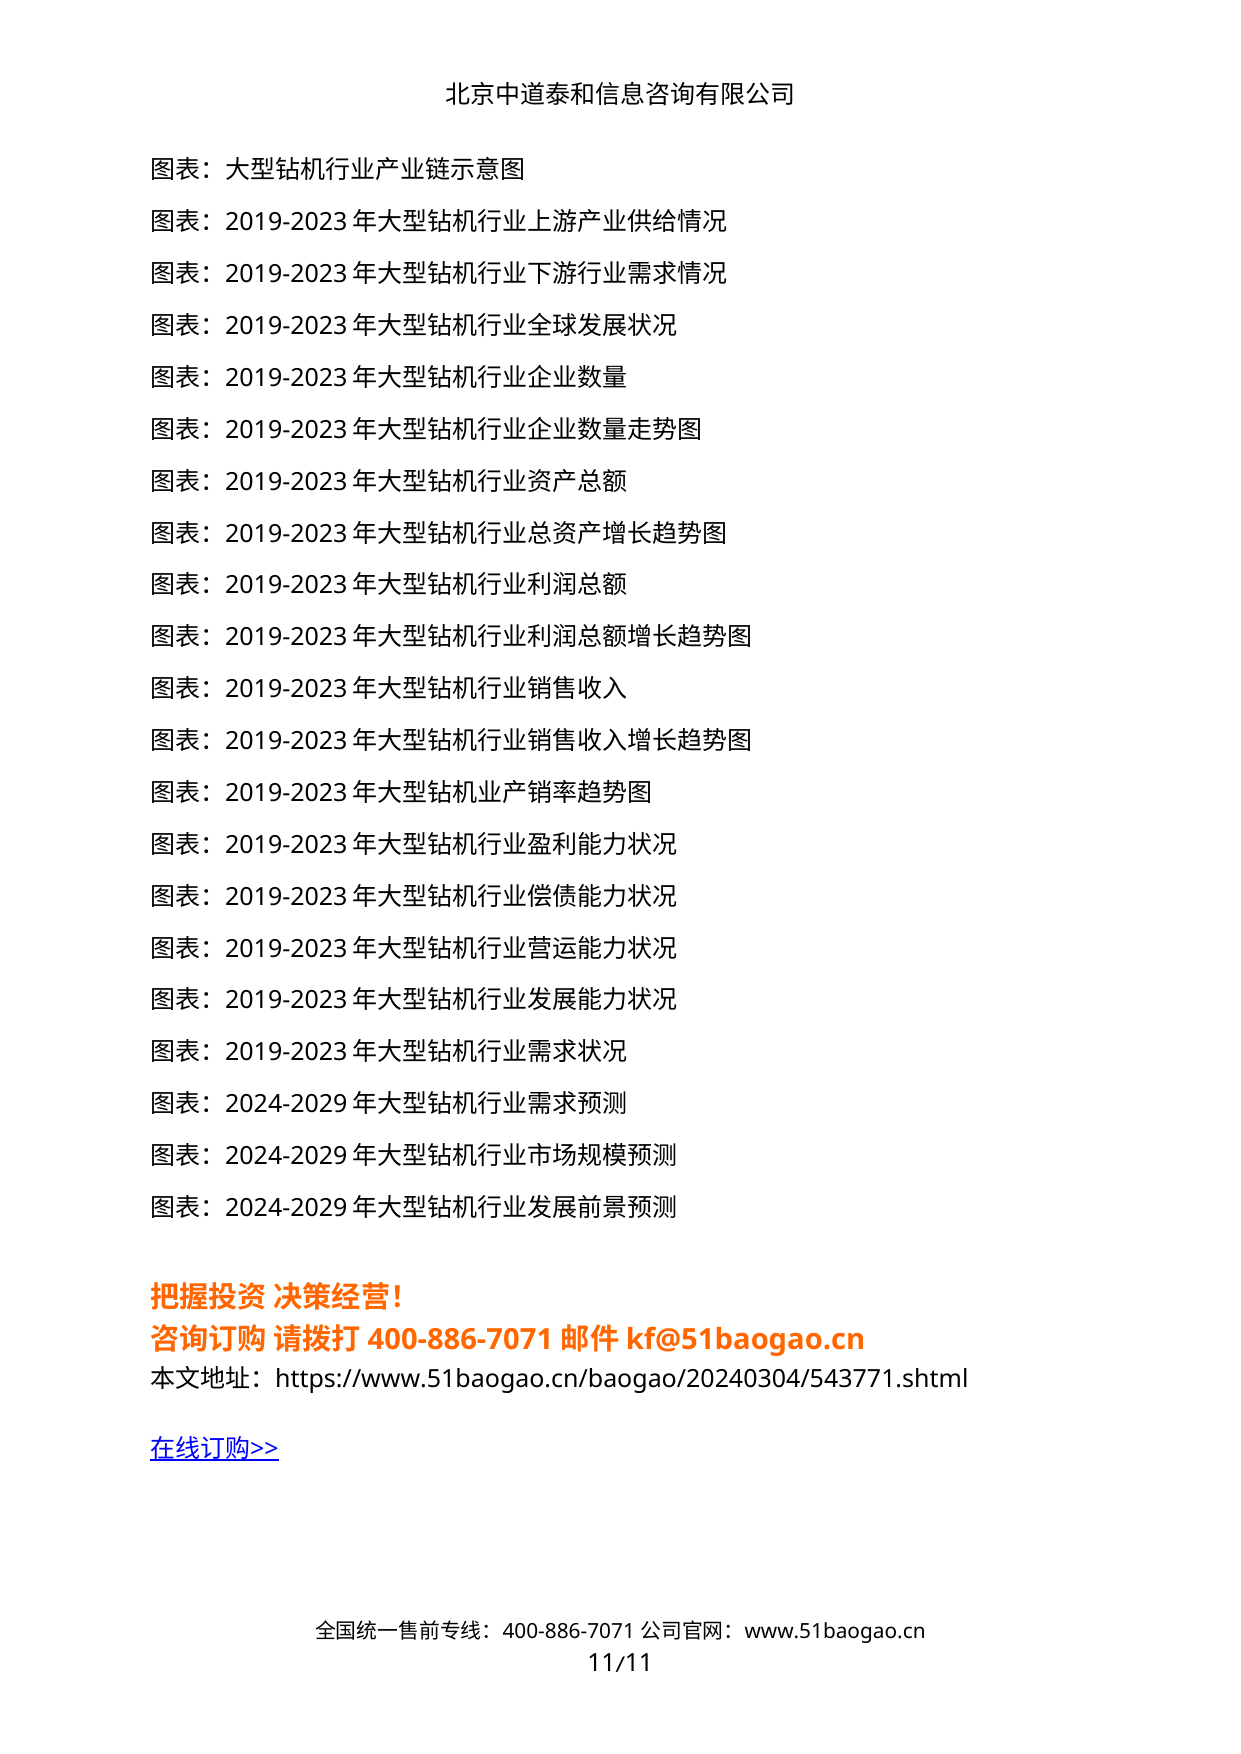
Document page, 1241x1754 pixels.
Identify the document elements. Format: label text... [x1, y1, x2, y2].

text 图表：2019-2023年大型钻机行业利润总额 [150, 565, 1090, 601]
text 图表：2019-2023年大型钻机行业偿债能力状况 [150, 876, 1090, 912]
text 图表：2019-2023年大型钻机行业利润总额增长趋势图 [150, 617, 1090, 653]
text 图表：2024-2029年大型钻机行业发展前景预测 [150, 1187, 1090, 1224]
text 图表：2019-2023年大型钻机行业企业数量 [150, 357, 1090, 394]
text 图表：2019-2023年大型钻机行业资产总额 [150, 461, 1090, 497]
text 在线订购>> [150, 1394, 1090, 1465]
text 把握投资 决策经营！咨询订购 请拨打 400-886-7071 邮件 kf@51baogao.cn本文地址：https://www.51baogao.cn/baogao/20240304/543771.shtml [150, 1239, 1090, 1394]
text 图表：2019-2023年大型钻机行业发展能力状况 [150, 980, 1090, 1016]
text 图表：2019-2023年大型钻机行业盈利能力状况 [150, 824, 1090, 861]
text 图表：2019-2023年大型钻机行业企业数量走势图 [150, 409, 1090, 446]
text 图表：2019-2023年大型钻机行业下游行业需求情况 [150, 254, 1090, 290]
text 图表：2024-2029年大型钻机行业市场规模预测 [150, 1136, 1090, 1172]
text 图表：2019-2023年大型钻机行业总资产增长趋势图 [150, 513, 1090, 549]
text 图表：2019-2023年大型钻机行业营运能力状况 [150, 928, 1090, 964]
text 图表：2019-2023年大型钻机业产销率趋势图 [150, 772, 1090, 809]
text 图表：2019-2023年大型钻机行业上游产业供给情况 [150, 202, 1090, 238]
text 图表：2024-2029年大型钻机行业需求预测 [150, 1084, 1090, 1120]
text 图表：大型钻机行业产业链示意图 [150, 150, 1090, 186]
text 图表：2019-2023年大型钻机行业销售收入增长趋势图 [150, 721, 1090, 757]
text 图表：2019-2023年大型钻机行业全球发展状况 [150, 306, 1090, 342]
text 图表：2019-2023年大型钻机行业需求状况 [150, 1032, 1090, 1068]
text 图表：2019-2023年大型钻机行业销售收入 [150, 669, 1090, 705]
